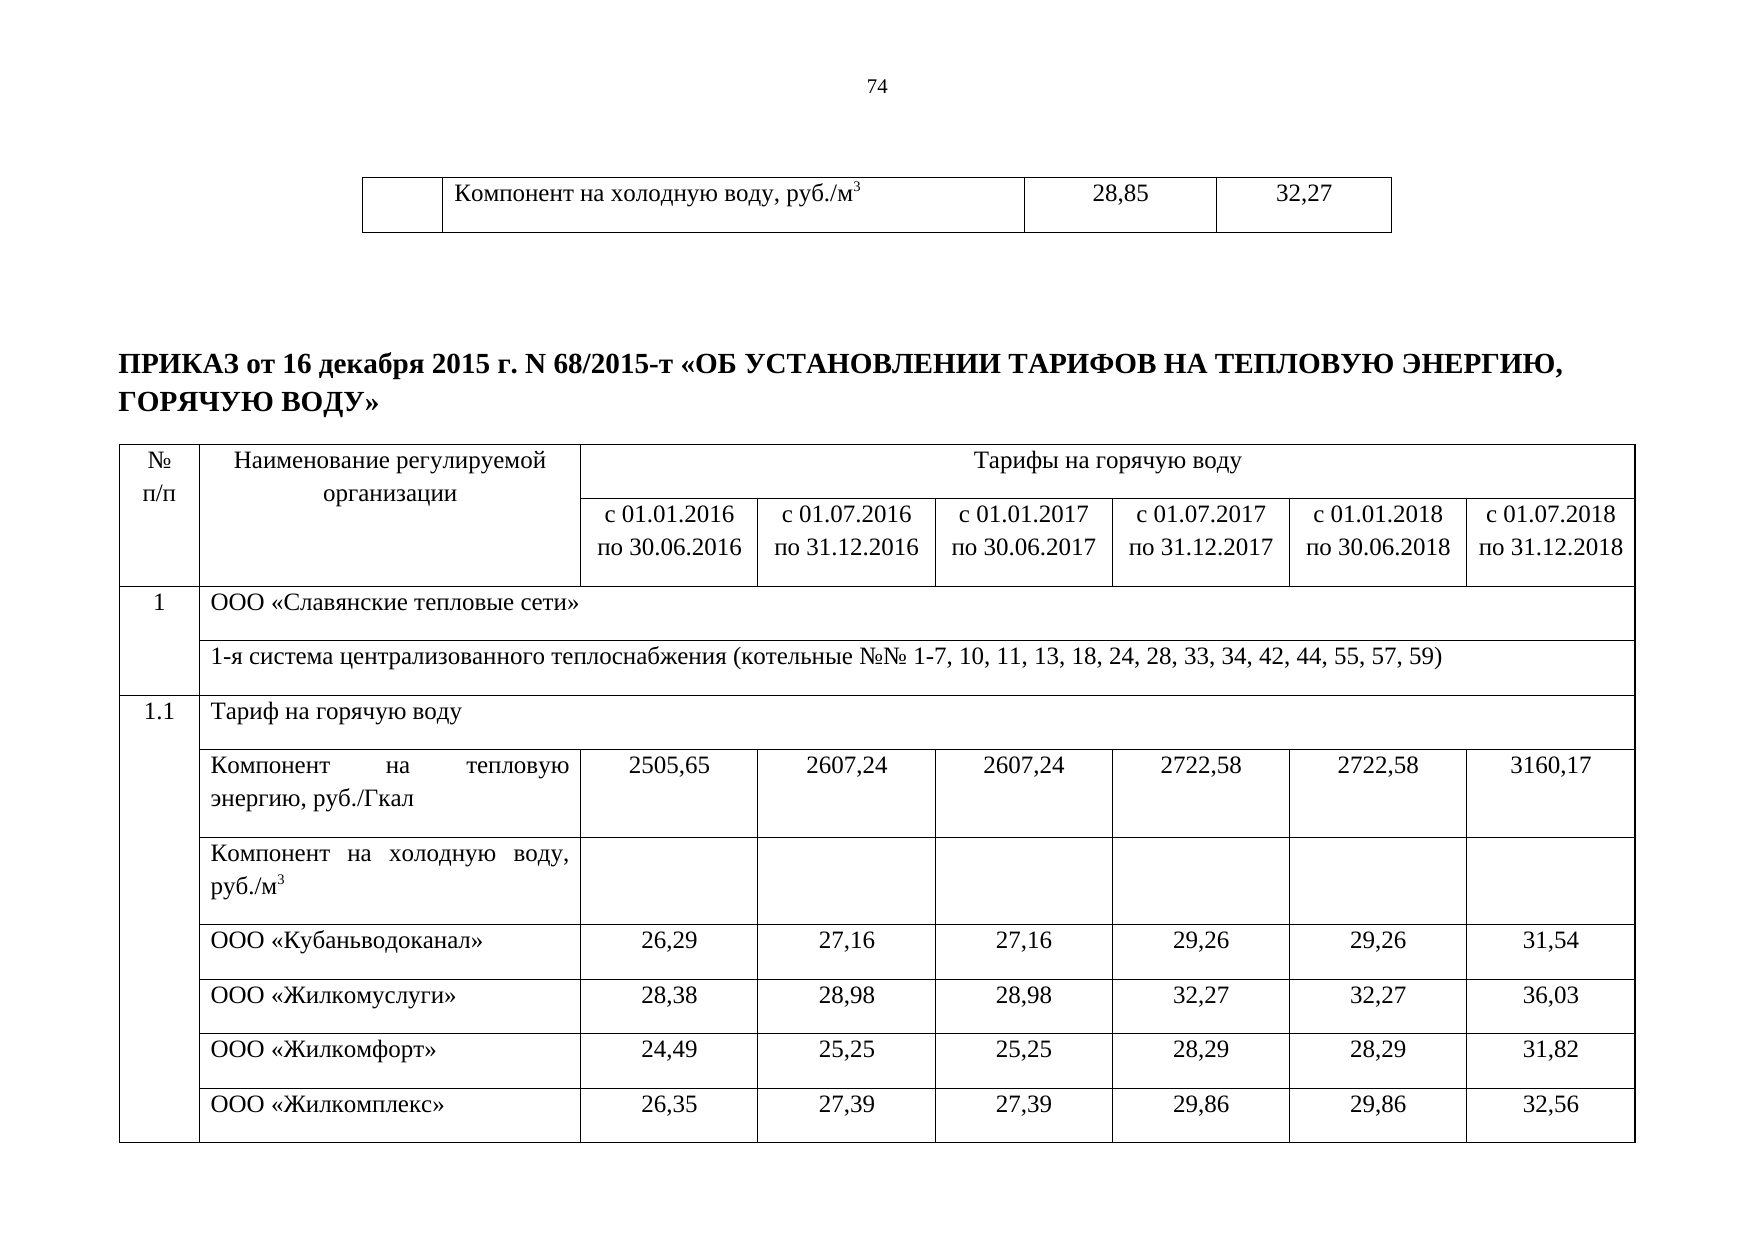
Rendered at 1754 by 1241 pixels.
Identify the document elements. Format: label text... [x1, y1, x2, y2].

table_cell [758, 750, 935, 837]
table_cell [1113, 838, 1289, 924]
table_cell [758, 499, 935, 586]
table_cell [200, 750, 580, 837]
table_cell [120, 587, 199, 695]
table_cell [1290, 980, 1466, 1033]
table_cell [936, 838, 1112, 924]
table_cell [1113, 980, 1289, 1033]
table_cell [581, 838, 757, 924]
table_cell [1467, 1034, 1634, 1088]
text ПРИКАЗ от 16 декабря 2015 г. N 68/2015-т «ОБ УСТАНОВЛЕНИИ ТАРИФОВ НА ТЕПЛОВУЮ ЭНЕРГИЮ, ГОРЯЧУЮ ВОДУ» [118, 346, 1636, 418]
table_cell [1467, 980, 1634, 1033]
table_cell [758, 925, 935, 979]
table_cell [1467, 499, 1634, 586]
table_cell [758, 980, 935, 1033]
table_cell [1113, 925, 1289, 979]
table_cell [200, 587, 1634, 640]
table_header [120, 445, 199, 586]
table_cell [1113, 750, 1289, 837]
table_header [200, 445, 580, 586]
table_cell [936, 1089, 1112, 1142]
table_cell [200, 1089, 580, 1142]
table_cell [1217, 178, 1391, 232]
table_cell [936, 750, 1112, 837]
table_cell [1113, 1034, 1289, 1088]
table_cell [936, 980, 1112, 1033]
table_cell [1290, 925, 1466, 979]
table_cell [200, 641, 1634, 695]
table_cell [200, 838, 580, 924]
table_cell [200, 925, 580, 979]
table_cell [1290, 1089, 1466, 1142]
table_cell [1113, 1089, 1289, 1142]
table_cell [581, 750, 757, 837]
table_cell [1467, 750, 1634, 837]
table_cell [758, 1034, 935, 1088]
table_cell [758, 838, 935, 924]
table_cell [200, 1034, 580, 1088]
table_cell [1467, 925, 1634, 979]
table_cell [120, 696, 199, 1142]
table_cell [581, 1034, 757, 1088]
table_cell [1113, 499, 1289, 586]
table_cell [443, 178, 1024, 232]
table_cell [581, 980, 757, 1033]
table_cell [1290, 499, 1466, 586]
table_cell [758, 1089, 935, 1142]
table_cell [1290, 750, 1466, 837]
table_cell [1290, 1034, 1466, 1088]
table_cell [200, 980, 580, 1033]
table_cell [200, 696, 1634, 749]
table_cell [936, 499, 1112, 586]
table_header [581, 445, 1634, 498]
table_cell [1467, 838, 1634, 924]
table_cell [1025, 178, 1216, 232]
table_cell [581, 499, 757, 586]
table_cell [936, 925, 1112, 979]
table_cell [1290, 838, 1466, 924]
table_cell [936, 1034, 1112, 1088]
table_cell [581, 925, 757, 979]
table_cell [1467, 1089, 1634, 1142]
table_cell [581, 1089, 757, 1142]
